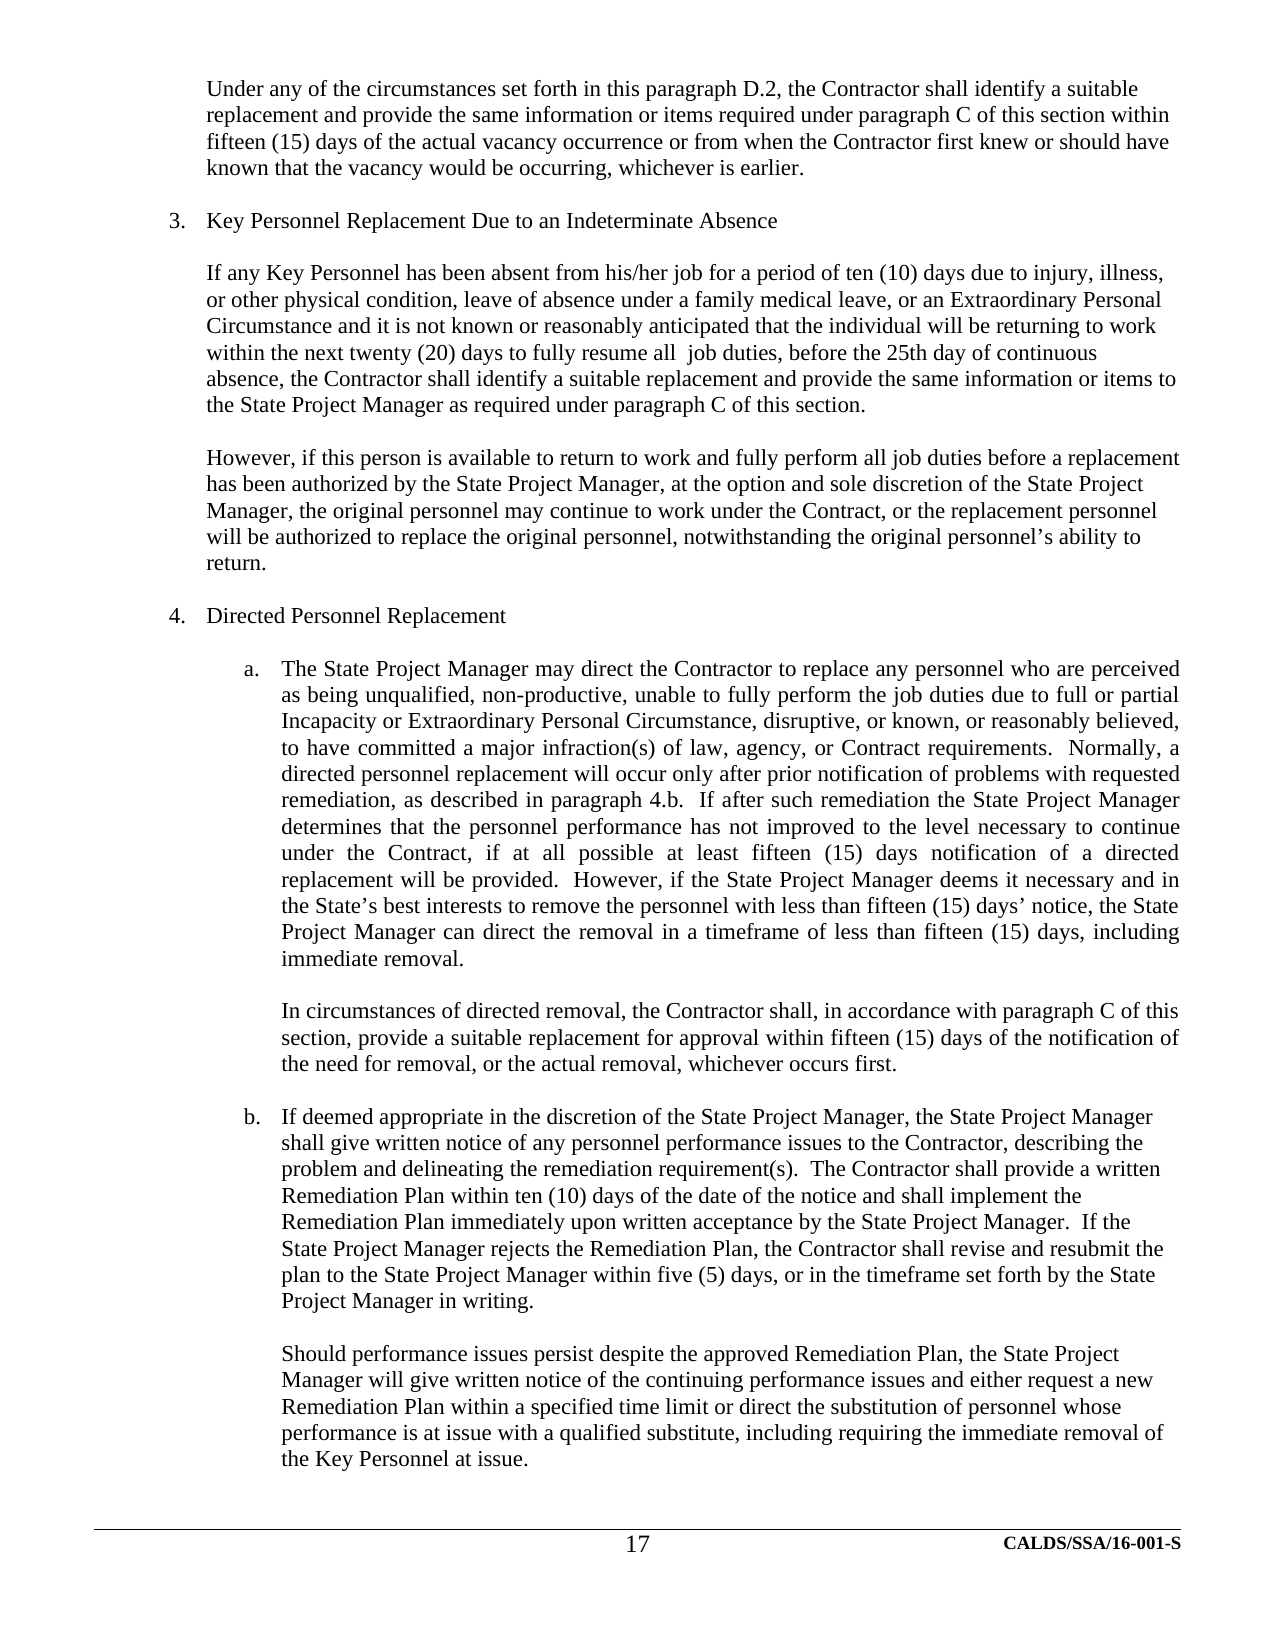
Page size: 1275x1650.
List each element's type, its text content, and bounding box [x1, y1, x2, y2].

list Key Personnel Replacement Due to an Indeterminate Absence [169, 207, 1181, 233]
list Directed Personnel Replacement [169, 602, 1181, 628]
text In circumstances of directed removal, the Contractor shall, in accordance with paragraph C of this section, provide a suitable replacement for approval within fifteen (15) days of the notification of the need for removal, or the actual removal, whichever occurs first. [281, 997, 1181, 1076]
text Under any of the circumstances set forth in this paragraph D.2, the Contractor shall identify a suitable replacement and provide the same information or items required under paragraph C of this section within fifteen (15) days of the actual vacancy occurrence or from when the Contractor first knew or should have known that the vacancy would be occurring, whichever is earlier. [206, 75, 1181, 180]
list If deemed appropriate in the discretion of the State Project Manager, the State Project Manager shall give written notice of any personnel performance issues to the Contractor, describing the problem and delineating the remediation requirement(s). The Contractor shall provide a written Remediation Plan within ten (10) days of the date of the notice and shall implement the Remediation Plan immediately upon written acceptance by the State Project Manager. If the State Project Manager rejects the Remediation Plan, the Contractor shall revise and resubmit the plan to the State Project Manager within five (5) days, or in the timeframe set forth by the State Project Manager in writing. [244, 1103, 1181, 1314]
text Should performance issues persist despite the approved Remediation Plan, the State Project Manager will give written notice of the continuing performance issues and either request a new Remediation Plan within a specified time limit or direct the substitution of personnel whose performance is at issue with a qualified substitute, including requiring the immediate removal of the Key Personnel at issue. [281, 1340, 1181, 1472]
list The State Project Manager may direct the Contractor to replace any personnel who are perceived as being unqualified, non-productive, unable to fully perform the job duties due to full or partial Incapacity or Extraordinary Personal Circumstance, disruptive, or known, or reasonably believed, to have committed a major infraction(s) of law, agency, or Contract requirements. Normally, a directed personnel replacement will occur only after prior notification of problems with requested remediation, as described in paragraph 4.b. If after such remediation the State Project Manager determines that the personnel performance has not improved to the level necessary to continue under the Contract, if at all possible at least fifteen (15) days notification of a directed replacement will be provided. However, if the State Project Manager deems it necessary and in the State’s best interests to remove the personnel with less than fifteen (15) days’ notice, the State Project Manager can direct the removal in a timeframe of less than fifteen (15) days, including immediate removal. [244, 655, 1181, 971]
text If any Key Personnel has been absent from his/her job for a period of ten (10) days due to injury, illness, or other physical condition, leave of absence under a family medical leave, or an Extraordinary Personal Circumstance and it is not known or reasonably anticipated that the individual will be returning to work within the next twenty (20) days to fully resume all job duties, before the 25th day of continuous absence, the Contractor shall identify a suitable replacement and provide the same information or items to the State Project Manager as required under paragraph C of this section. [206, 259, 1181, 418]
text However, if this person is available to return to work and fully perform all job duties before a replacement has been authorized by the State Project Manager, at the option and sole discretion of the State Project Manager, the original personnel may continue to work under the Contract, or the replacement personnel will be authorized to replace the original personnel, notwithstanding the original personnel’s ability to return. [206, 444, 1181, 576]
